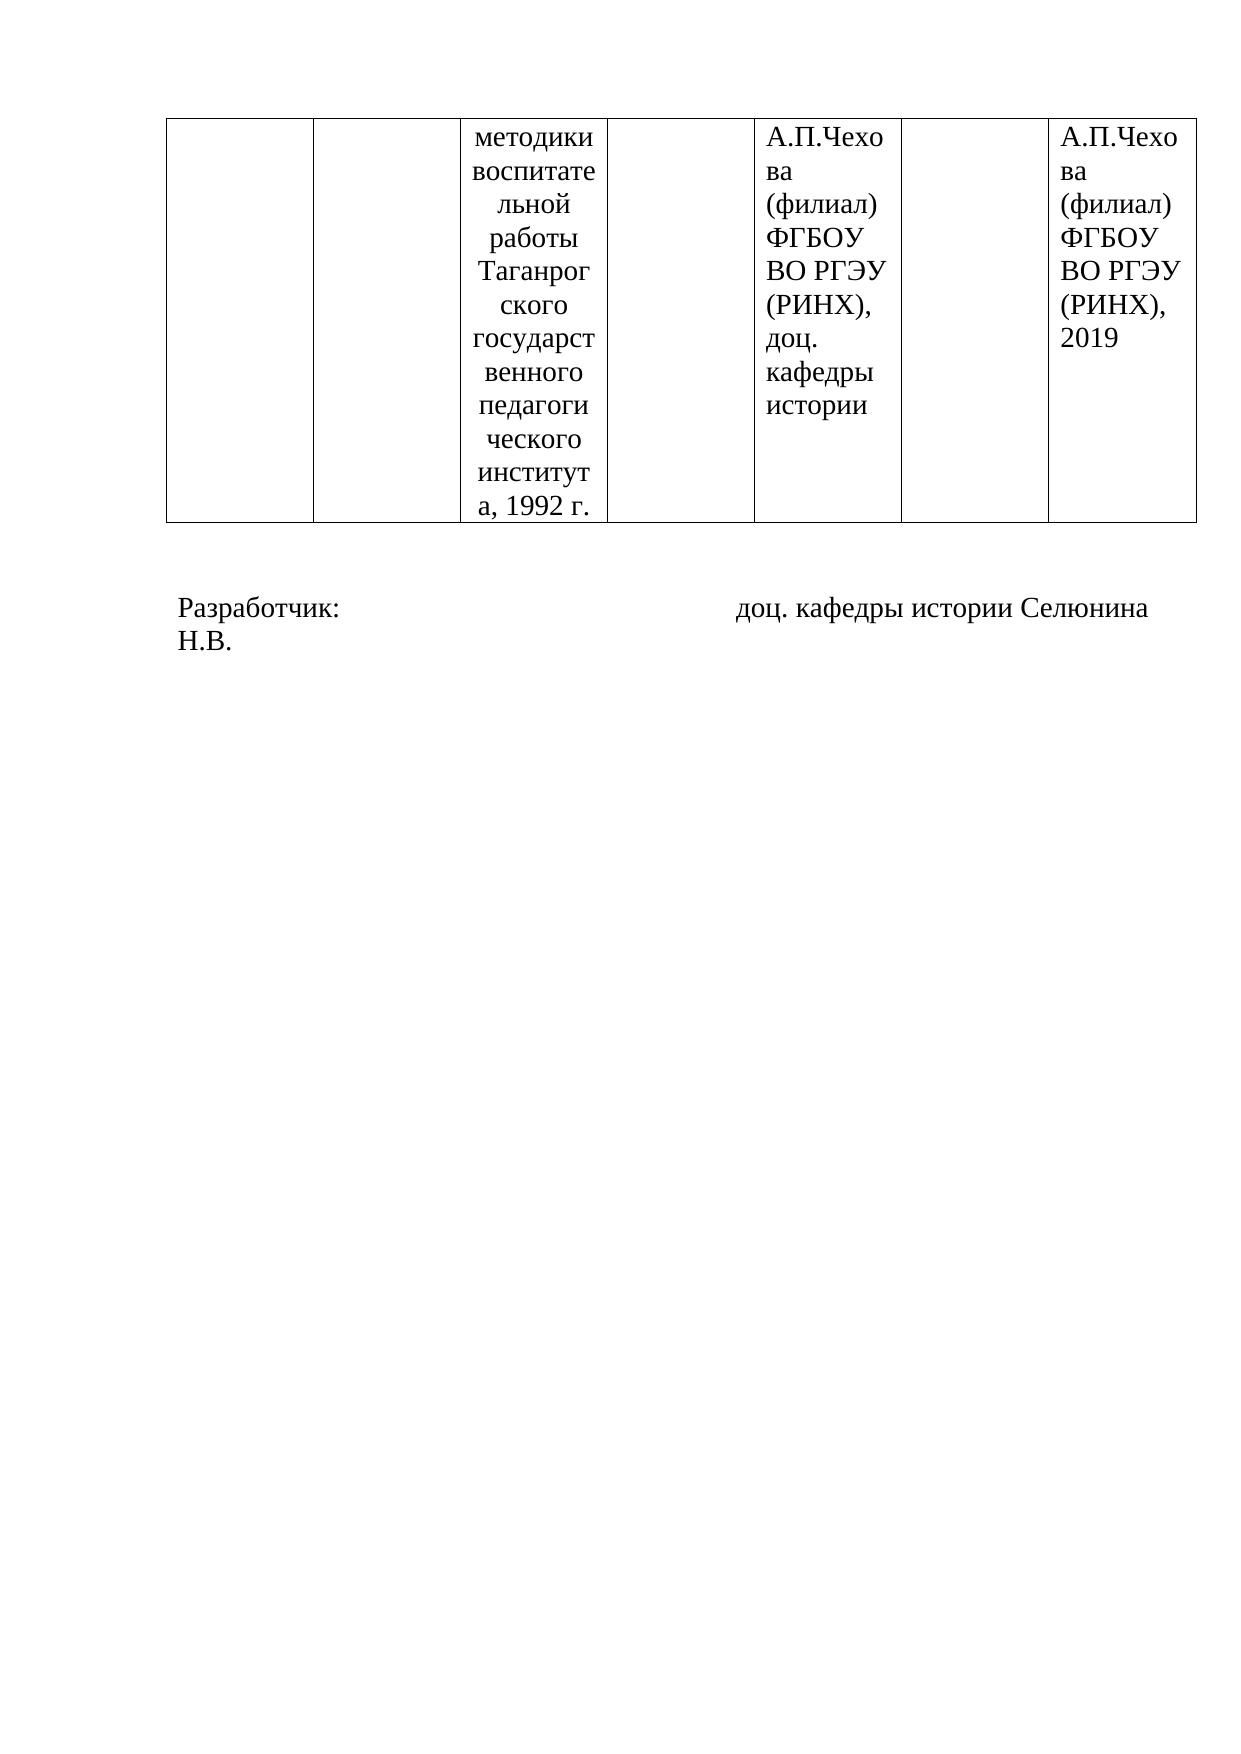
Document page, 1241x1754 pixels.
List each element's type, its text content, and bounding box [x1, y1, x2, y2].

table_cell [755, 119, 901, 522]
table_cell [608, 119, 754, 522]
text Разработчик: доц. кафедры истории Селюнина Н.В. [177, 590, 1152, 657]
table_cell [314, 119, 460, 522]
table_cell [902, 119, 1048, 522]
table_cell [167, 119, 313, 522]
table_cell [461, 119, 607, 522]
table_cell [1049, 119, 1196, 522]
